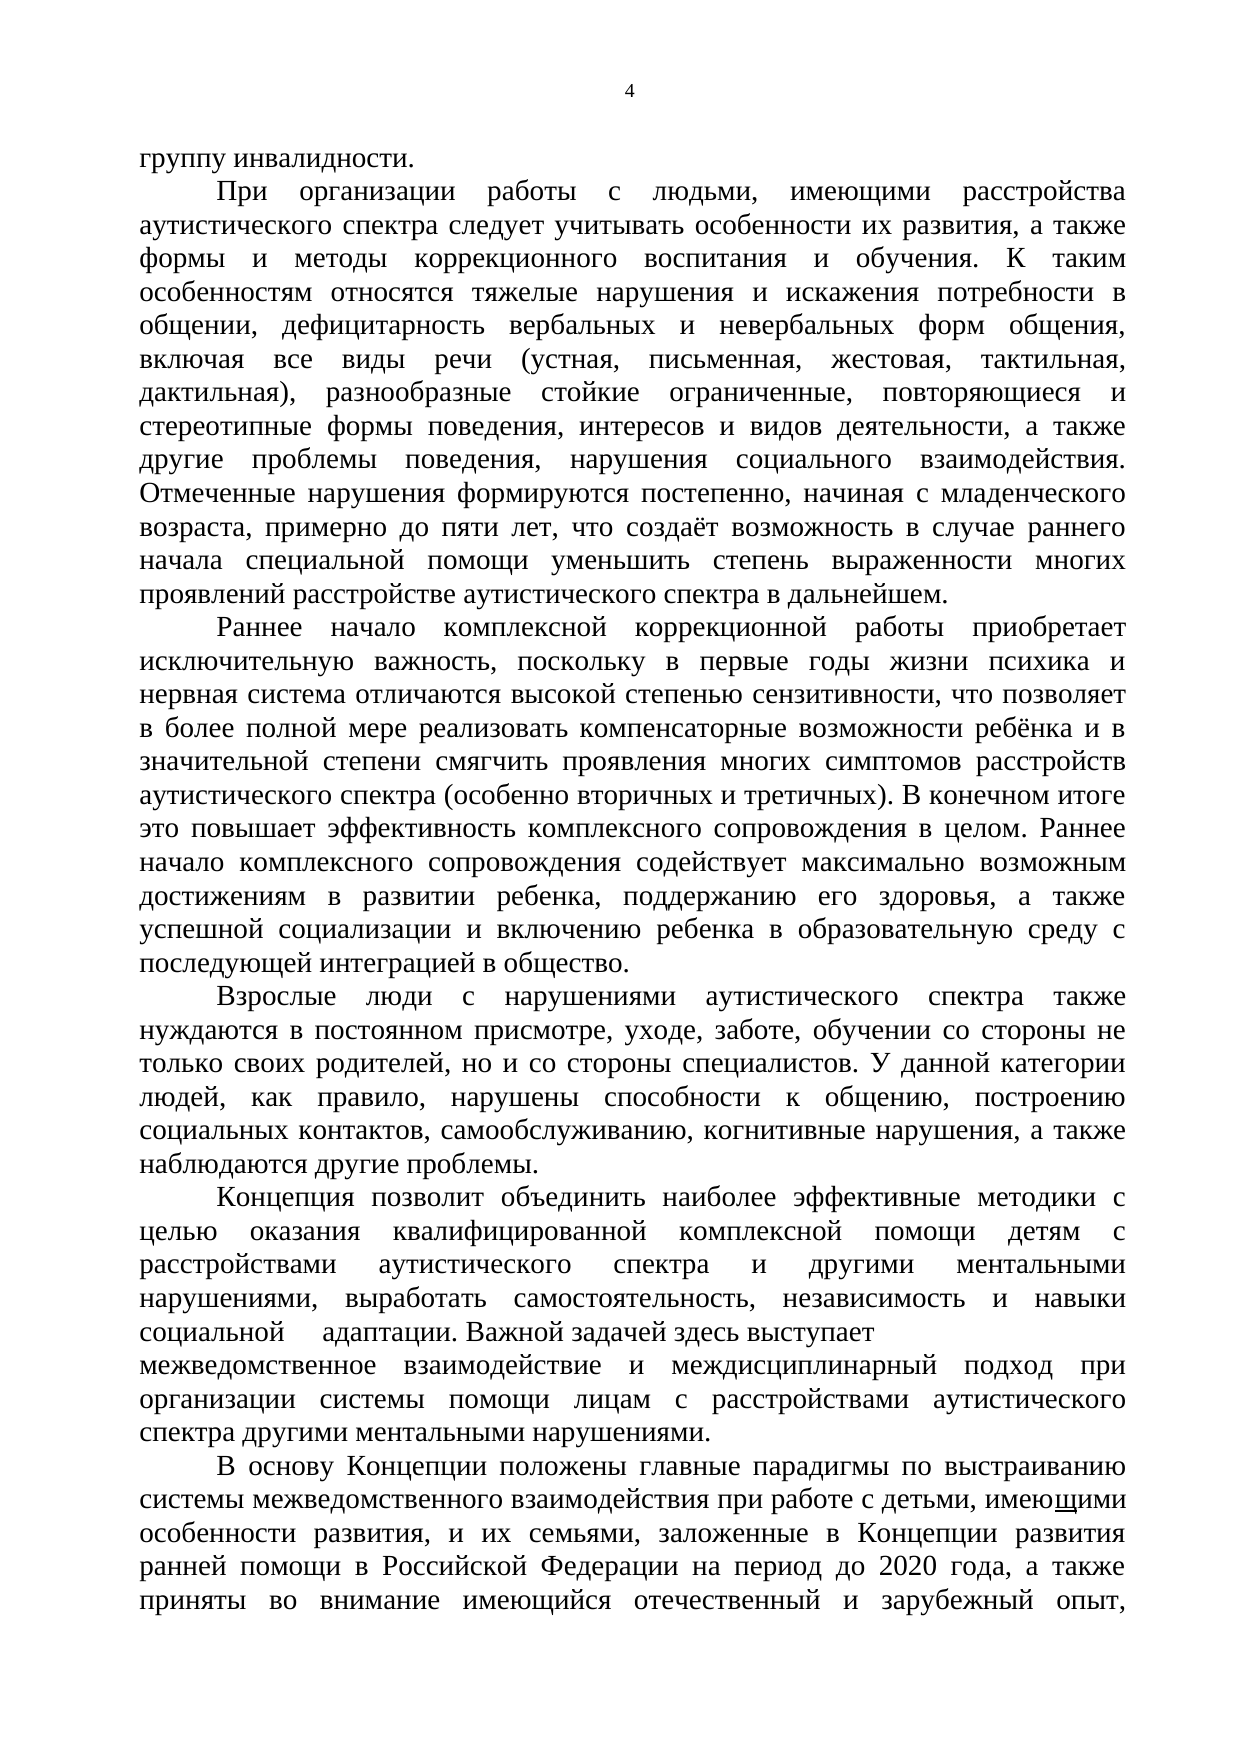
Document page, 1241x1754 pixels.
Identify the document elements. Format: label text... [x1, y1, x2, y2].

text межведомственное взаимодействие и междисциплинарный подход при организации системы помощи лицам с расстройствами аутистического спектра другими ментальными нарушениями. [139, 1348, 1127, 1448]
text Взрослые люди с нарушениями аутистического спектра также нуждаются в постоянном присмотре, уходе, заботе, обучении со стороны не только своих родителей, но и со стороны специалистов. У данной категории людей, как правило, нарушены способности к общению, построению социальных контактов, самообслуживанию, когнитивные нарушения, а также наблюдаются другие проблемы. [139, 979, 1127, 1180]
text Раннее начало комплексной коррекционной работы приобретает исключительную важность, поскольку в первые годы жизни психика и нервная система отличаются высокой степенью сензитивности, что позволяет в более полной мере реализовать компенсаторные возможности ребёнка и в значительной степени смягчить проявления многих симптомов расстройств аутистического спектра (особенно вторичных и третичных). В конечном итоге это повышает эффективность комплексного сопровождения в целом. Раннее начало комплексного сопровождения содействует максимально возможным достижениям в развитии ребенка, поддержанию его здоровья, а также успешной социализации и включению ребенка в образовательную среду с последующей интеграцией в общество. [139, 610, 1127, 979]
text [139, 140, 1127, 174]
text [139, 1448, 1127, 1616]
text Концепция позволит объединить наиболее эффективные методики с целью оказания квалифицированной комплексной помощи детям с расстройствами аутистического спектра и другими ментальными нарушениями, выработать самостоятельность, независимость и навыки социальной адаптации. Важной задачей здесь выступает [139, 1180, 1127, 1348]
text При организации работы с людьми, имеющими расстройства аутистического спектра следует учитывать особенности их развития, а также формы и методы коррекционного воспитания и обучения. К таким особенностям относятся тяжелые нарушения и искажения потребности в общении, дефицитарность вербальных и невербальных форм общения, включая все виды речи (устная, письменная, жестовая, тактильная, дактильная), разнообразные стойкие ограниченные, повторяющиеся и стереотипные формы поведения, интересов и видов деятельности, а также другие проблемы поведения, нарушения социального взаимодействия. Отмеченные нарушения формируются постепенно, начиная с младенческого возраста, примерно до пяти лет, что создаёт возможность в случае раннего начала специальной помощи уменьшить степень выраженности многих проявлений расстройстве аутистического спектра в дальнейшем. [139, 174, 1127, 610]
